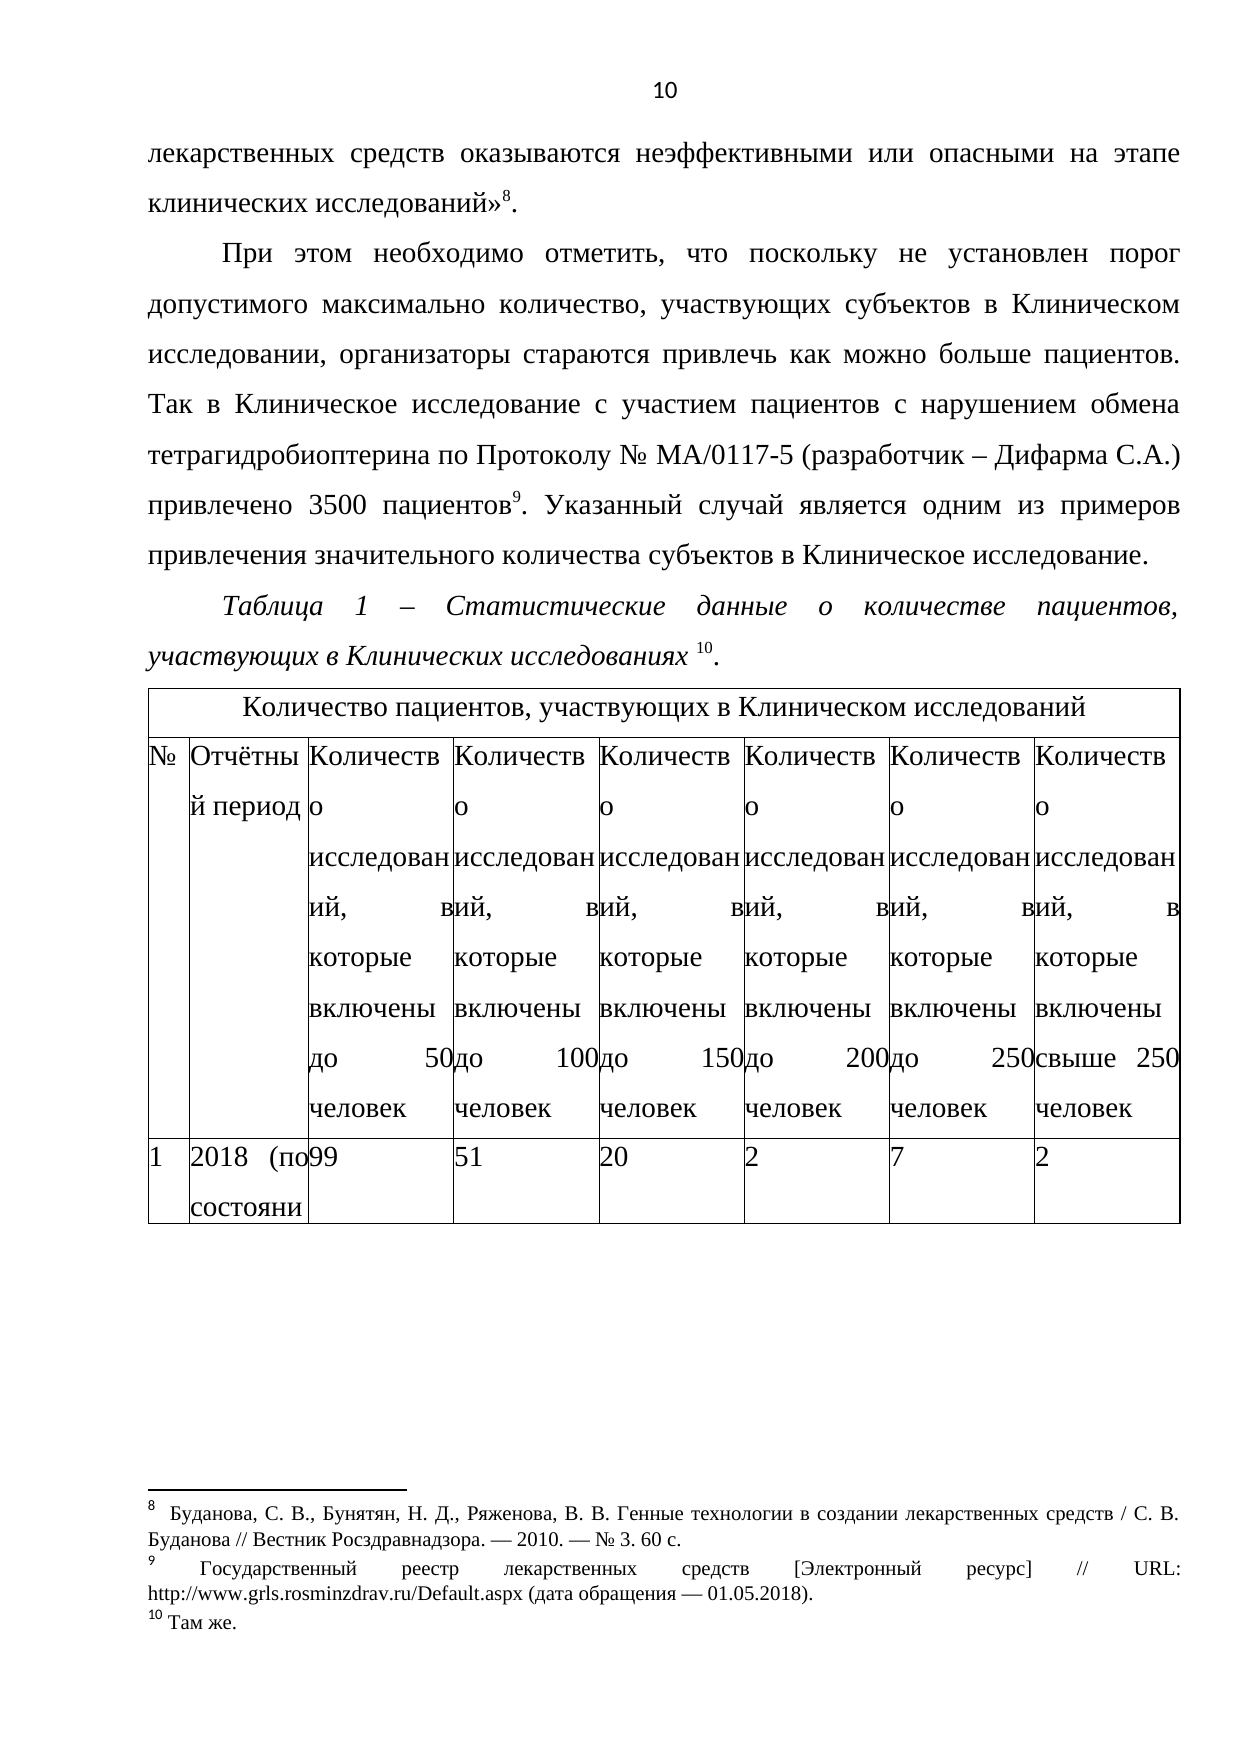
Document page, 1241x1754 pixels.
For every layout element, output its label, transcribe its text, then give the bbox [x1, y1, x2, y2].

table_cell 2018 (по состоянию на 22.04.2018) [190, 1139, 308, 1223]
table_cell Количество исследований, в которые включены до 50 человек [309, 738, 453, 1138]
table_cell 99 [309, 1139, 453, 1223]
table_cell 51 [454, 1139, 599, 1223]
table_cell Количество исследований, в которые включены свыше 250 человек [1035, 738, 1179, 1138]
table_cell 7 [890, 1139, 1034, 1223]
text При этом необходимо отметить, что поскольку не установлен порог допустимого максимально количество, участвующих субъектов в Клиническом исследовании, организаторы стараются привлечь как можно больше пациентов. Так в Клиническое исследование с участием пациентов с нарушением обмена тетрагидробиоптерина по Протоколу № MA/0117-5 (разработчик – Дифарма С.А.) привлечено 3500 пациентов. Указанный случай является одним из примеров привлечения значительного количества субъектов в Клиническое исследование. [148, 236, 1181, 571]
text Таблица 1 – Статистические данные о количестве пациентов, участвующих в Клинических исследованиях . [148, 588, 1181, 672]
table_cell 2 [745, 1139, 889, 1223]
table_cell Отчётный период [190, 738, 308, 1138]
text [148, 135, 1181, 219]
table_cell № [149, 738, 189, 1138]
table_cell Количество исследований, в которые включены до 200 человек [745, 738, 889, 1138]
table_cell Количество исследований, в которые включены до 250 человек [890, 738, 1034, 1138]
table_cell 1 [149, 1139, 189, 1223]
table_cell Количество исследований, в которые включены до 100 человек [454, 738, 599, 1138]
table_cell 20 [600, 1139, 744, 1223]
table_cell Количество исследований, в которые включены до 150 человек [600, 738, 744, 1138]
table_cell 2 [1035, 1139, 1179, 1223]
table_header Количество пациентов, участвующих в Клиническом исследований [149, 689, 1179, 737]
